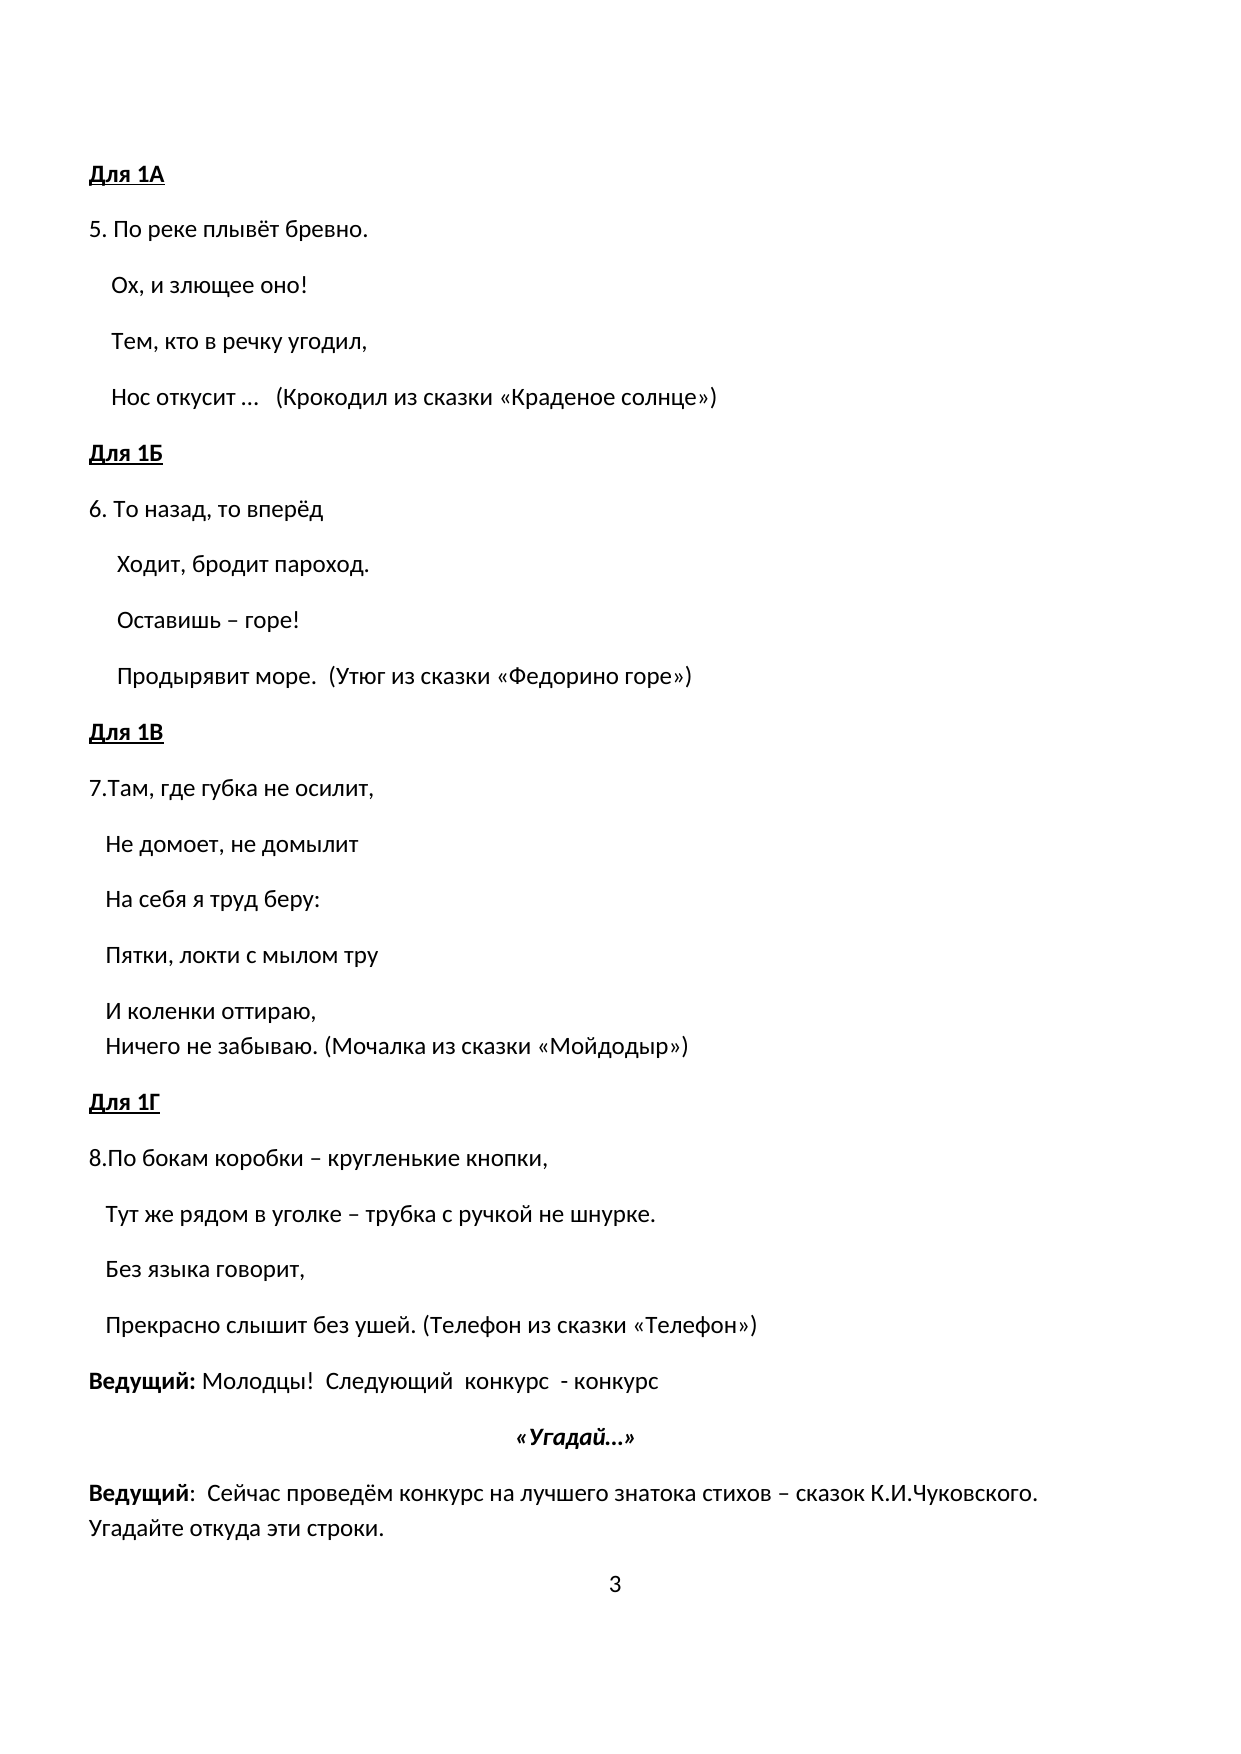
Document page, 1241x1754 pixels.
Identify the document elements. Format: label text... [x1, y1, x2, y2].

text Тем, кто в речку угодил, [88, 325, 1063, 356]
text Ох, и злющее оно! [88, 269, 1063, 300]
text 3 [88, 1568, 1063, 1598]
text Ходит, бродит пароход. [88, 549, 1063, 579]
text Оставишь – горе! [88, 604, 1063, 635]
text Не домоет, не домылит [88, 828, 1063, 858]
text Нос откусит … (Крокодил из сказки «Краденое солнце») [88, 381, 1063, 412]
text На себя я труд беру: [88, 884, 1063, 914]
text Ведущий: Сейчас проведём конкурс на лучшего знатока стихов – сказок К.И.Чуковского. Угадайте откуда эти строки. [88, 1477, 1063, 1542]
text 5. По реке плывёт бревно. [88, 214, 1063, 244]
text 6. То назад, то вперёд [88, 493, 1063, 523]
text Для 1А [88, 158, 1063, 188]
text Прекрасно слышит без ушей. (Телефон из сказки «Телефон») [88, 1309, 1063, 1340]
text И коленки оттираю, Ничего не забываю. (Мочалка из сказки «Мойдодыр») [88, 995, 1063, 1061]
text Тут же рядом в уголке – трубка с ручкой не шнурке. [88, 1198, 1063, 1228]
text Ведущий: Молодцы! Следующий конкурс - конкурс [88, 1365, 1063, 1396]
text Продырявит море. (Утюг из сказки «Федорино горе») [88, 660, 1063, 691]
text «Угадай…» [88, 1421, 1063, 1452]
text 7.Там, где губка не осилит, [88, 772, 1063, 802]
text Без языка говорит, [88, 1254, 1063, 1284]
text Для 1Б [88, 437, 1063, 467]
text Для 1Г [88, 1086, 1063, 1117]
text 8.По бокам коробки – кругленькие кнопки, [88, 1142, 1063, 1172]
text Для 1В [88, 716, 1063, 747]
text Пятки, локти с мылом тру [88, 939, 1063, 970]
